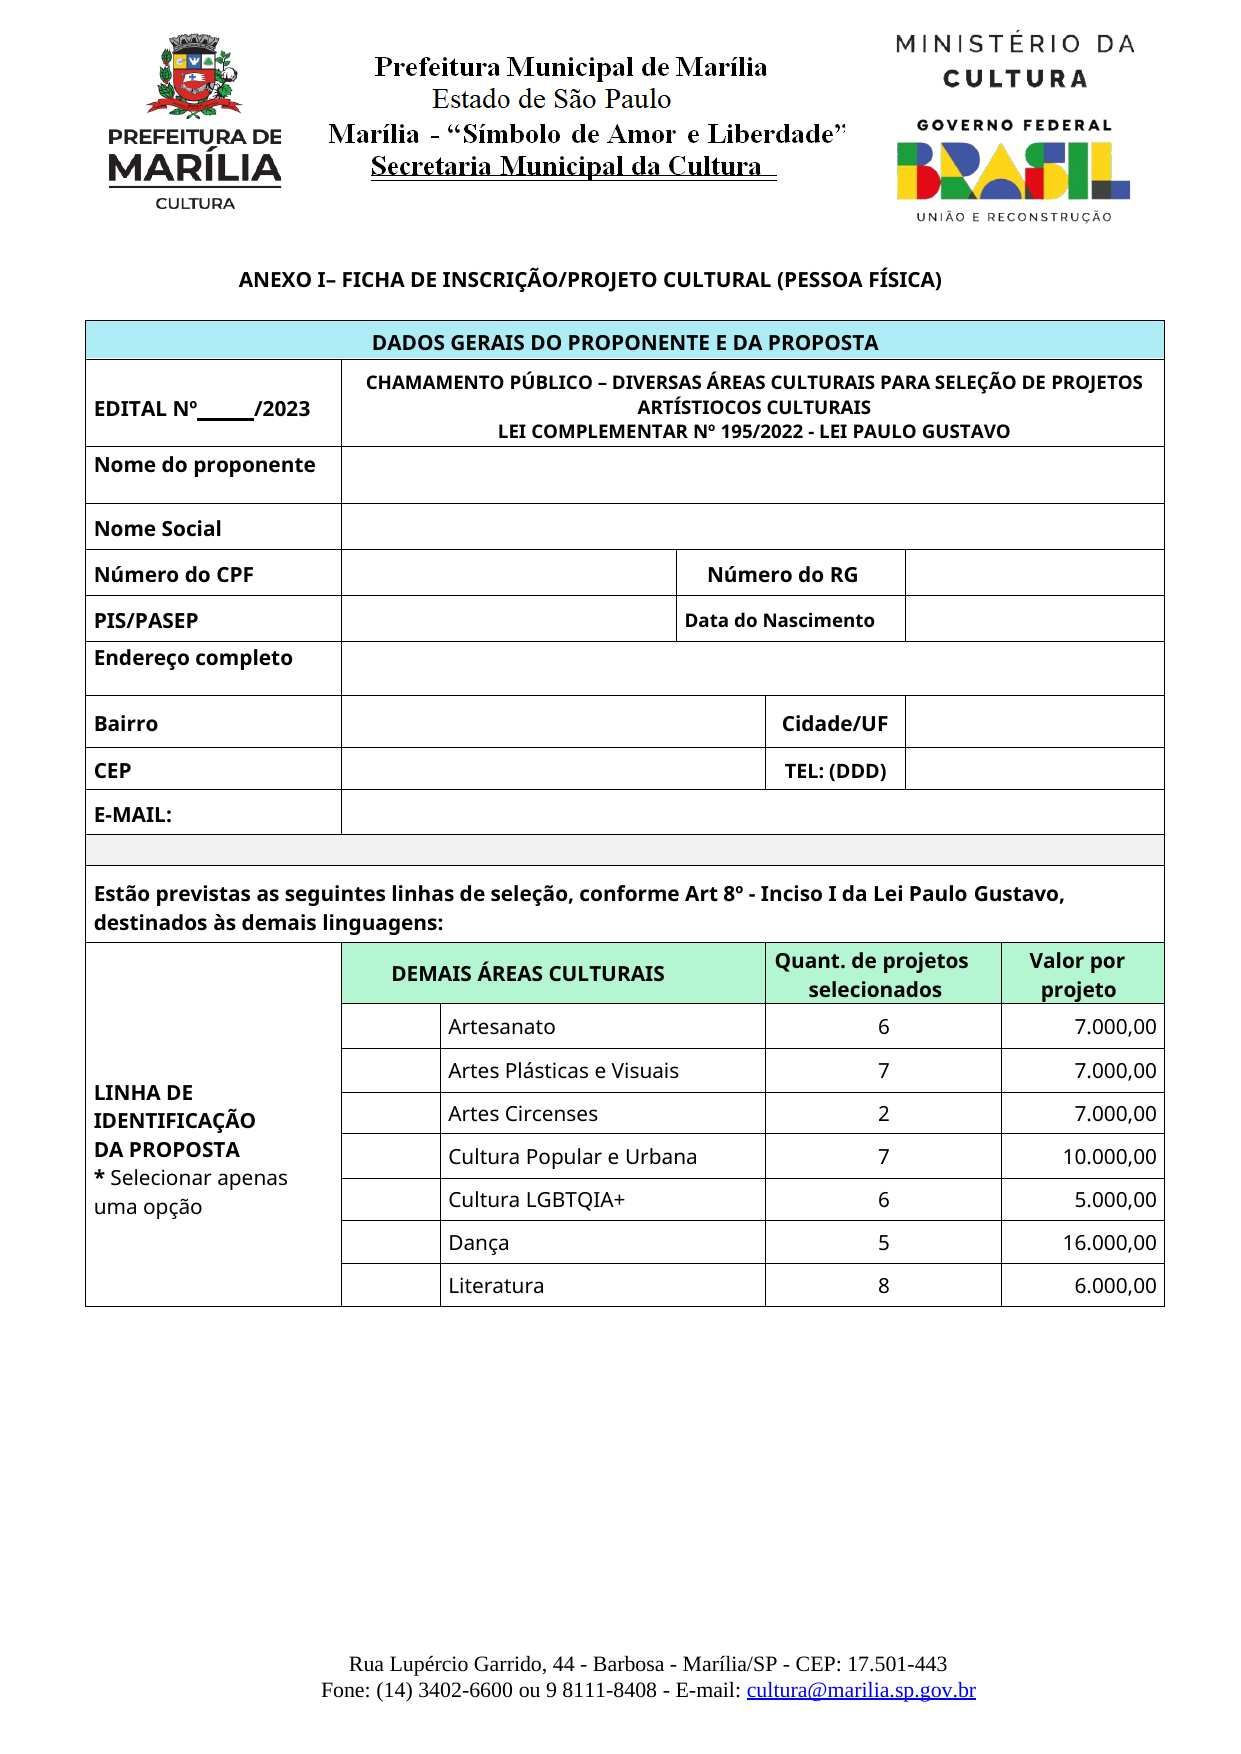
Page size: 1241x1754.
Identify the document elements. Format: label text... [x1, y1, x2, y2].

table_cell Dança [441, 1221, 765, 1263]
table_cell Cidade/UF [766, 696, 905, 747]
subtitle ANEXO I– FICHA DE INSCRIÇÃO/PROJETO CULTURAL (PESSOA FÍSICA) [238, 265, 1184, 294]
table_cell EDITAL Nº /2023 [86, 360, 341, 446]
table_cell [342, 1134, 440, 1177]
table_cell E-MAIL: [86, 790, 341, 834]
table_cell 8 [766, 1264, 1001, 1306]
table_cell [342, 696, 765, 747]
table_cell [906, 550, 1164, 595]
table_cell [342, 1264, 440, 1306]
table_cell Artes Circenses [441, 1093, 765, 1133]
table_cell 7 [766, 1049, 1001, 1092]
table_cell [342, 642, 1164, 695]
table_cell Nome Social [86, 504, 341, 548]
table_cell [906, 696, 1164, 747]
table_cell [906, 748, 1164, 789]
table_cell 7.000,00 [1002, 1093, 1164, 1133]
table_cell [342, 447, 1164, 503]
table_cell [342, 1049, 440, 1092]
table_cell 7.000,00 [1002, 1049, 1164, 1092]
table_cell 6 [766, 1179, 1001, 1220]
picture [896, 118, 1131, 224]
table_cell [342, 1179, 440, 1220]
picture [895, 27, 1135, 89]
table_cell [906, 596, 1164, 641]
picture [328, 57, 846, 181]
table_cell [342, 790, 1164, 834]
table_cell [342, 748, 765, 789]
table_cell [342, 596, 676, 641]
table_cell 6.000,00 [1002, 1264, 1164, 1306]
table_cell CHAMAMENTO PÚBLICO – DIVERSAS ÁREAS CULTURAIS PARA SELEÇÃO DE PROJETOS ARTÍSTIOCOS CULTURAIS LEI COMPLEMENTAR Nº 195/2022 - LEI PAULO GUSTAVO [342, 360, 1164, 446]
table_cell 6 [766, 1004, 1001, 1047]
table_cell LINHA DE IDENTIFICAÇÃO DA PROPOSTA * Selecionar apenas uma opção [86, 943, 341, 1306]
table_cell Artesanato [441, 1004, 765, 1047]
table_cell Bairro [86, 696, 341, 747]
table_cell [342, 504, 1164, 548]
table_cell 7 [766, 1134, 1001, 1177]
table_cell 10.000,00 [1002, 1134, 1164, 1177]
table_cell PIS/PASEP [86, 596, 341, 641]
table_cell Literatura [441, 1264, 765, 1306]
table_cell CEP [86, 748, 341, 789]
table_cell 5.000,00 [1002, 1179, 1164, 1220]
table_cell [342, 1221, 440, 1263]
table_cell 5 [766, 1221, 1001, 1263]
table_cell [86, 835, 1164, 865]
table_header DADOS GERAIS DO PROPONENTE E DA PROPOSTA [86, 321, 1164, 358]
table_cell [342, 1093, 440, 1133]
table_cell 7.000,00 [1002, 1004, 1164, 1047]
picture [109, 31, 282, 209]
table_cell Endereço completo [86, 642, 341, 695]
table_cell Nome do proponente [86, 447, 341, 503]
table_cell Cultura Popular e Urbana [441, 1134, 765, 1177]
table_cell Estão previstas as seguintes linhas de seleção, conforme Art 8º - Inciso I da Lei Paulo Gustavo, destinados às demais linguagens: [86, 866, 1164, 942]
table_cell [342, 1004, 440, 1047]
table_cell 2 [766, 1093, 1001, 1133]
table_cell TEL: (DDD) [766, 748, 905, 789]
table_cell 16.000,00 [1002, 1221, 1164, 1263]
table_cell Cultura LGBTQIA+ [441, 1179, 765, 1220]
table_cell Data do Nascimento [677, 596, 905, 641]
table_cell Número do CPF [86, 550, 341, 595]
table_cell Quant. de projetos selecionados [766, 943, 1001, 1003]
table_cell Artes Plásticas e Visuais [441, 1049, 765, 1092]
table_cell Valor por projeto [1002, 943, 1164, 1003]
table_cell Número do RG [677, 550, 905, 595]
table_cell DEMAIS ÁREAS CULTURAIS [342, 943, 765, 1003]
table_cell [342, 550, 676, 595]
